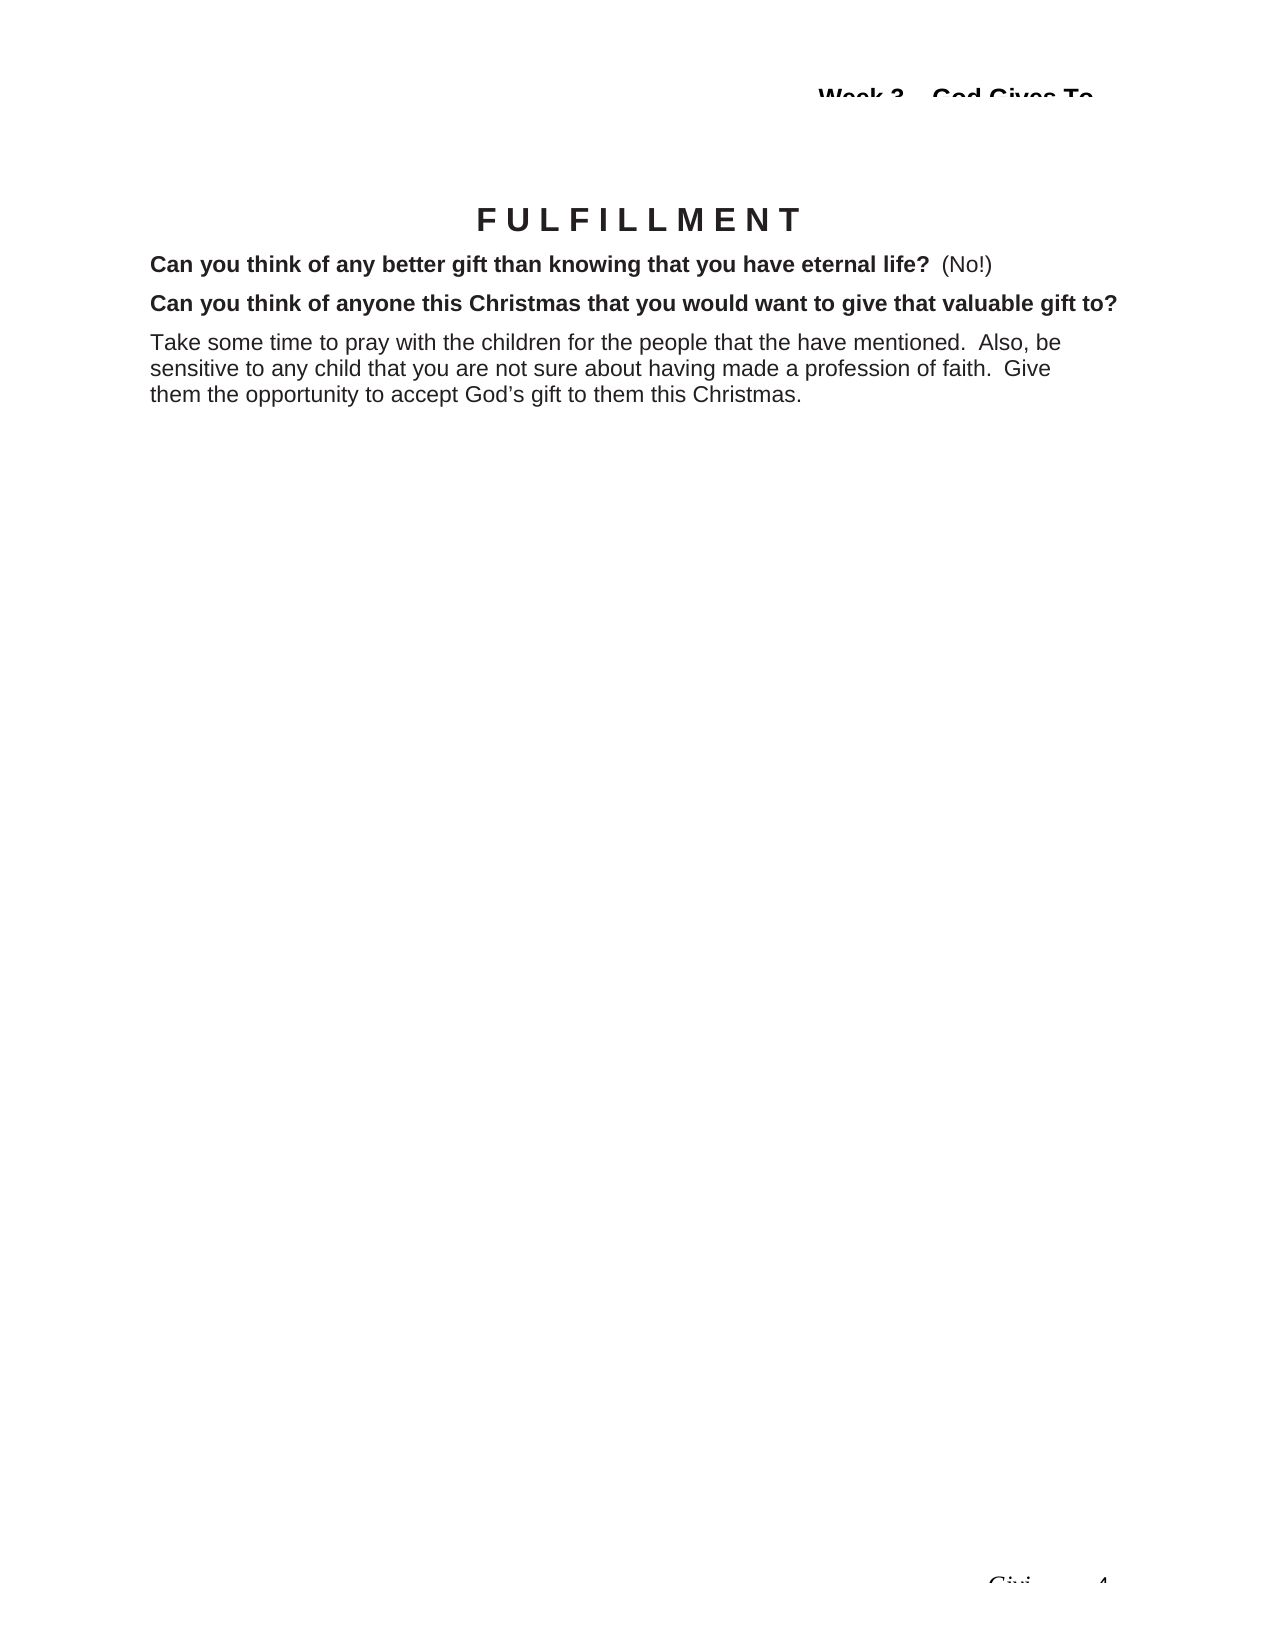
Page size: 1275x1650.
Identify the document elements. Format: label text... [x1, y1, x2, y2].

subtitle Can you think of any better gift than knowing that you have eternal life? (No!) [150, 251, 1135, 277]
text Can you think of anyone this Christmas that you would want to give that valuable gift to? [150, 290, 1135, 316]
subtitle F U L F I L L M E N T [475, 200, 800, 239]
text Take some time to pray with the children for the people that the have mentioned. Also, be sensitive to any child that you are not sure about having made a profession of faith. Give them the opportunity to accept God’s gift to them this Christmas. [150, 329, 1107, 408]
